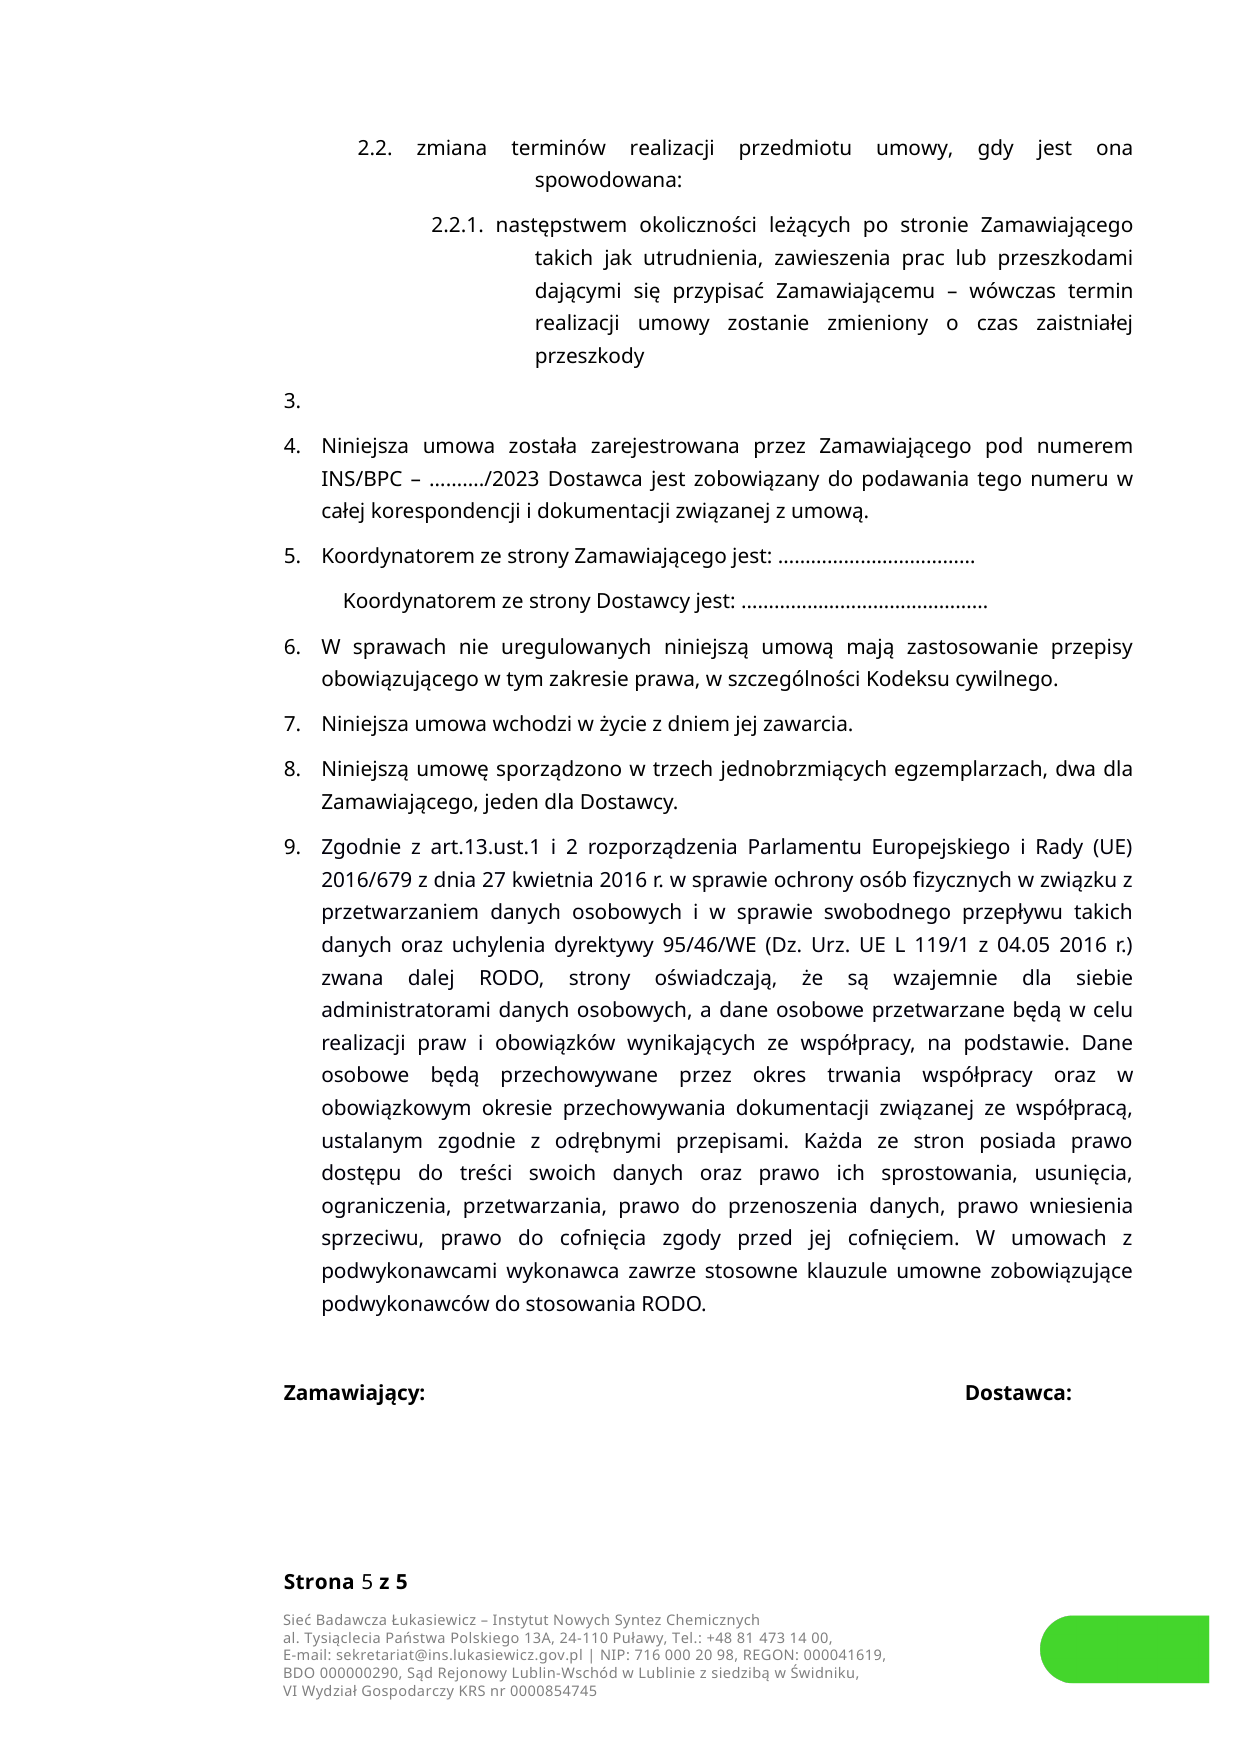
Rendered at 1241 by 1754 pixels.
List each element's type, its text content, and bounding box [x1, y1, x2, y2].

list Niniejsza umowa została zarejestrowana przez Zamawiającego pod numerem INS/BPC – ………./2023 Dostawca jest zobowiązany do podawania tego numeru w całej korespondencji i dokumentacji związanej z umową. [283, 431, 1134, 525]
text Koordynatorem ze strony Dostawcy jest: ……………………………………… [343, 587, 1134, 615]
text 3. [283, 386, 1134, 414]
text 2.2. zmiana terminów realizacji przedmiotu umowy, gdy jest ona spowodowana: [357, 133, 1134, 194]
text Zamawiający: Dostawca: [283, 1378, 1134, 1407]
list Niniejszą umowę sporządzono w trzech jednobrzmiących egzemplarzach, dwa dla Zamawiającego, jeden dla Dostawcy. [283, 754, 1134, 816]
list Niniejsza umowa wchodzi w życie z dniem jej zawarcia. [283, 709, 1134, 738]
list Zgodnie z art.13.ust.1 i 2 rozporządzenia Parlamentu Europejskiego i Rady (UE) 2016/679 z dnia 27 kwietnia 2016 r. w sprawie ochrony osób fizycznych w związku z przetwarzaniem danych osobowych i w sprawie swobodnego przepływu takich danych oraz uchylenia dyrektywy 95/46/WE (Dz. Urz. UE L 119/1 z 04.05 2016 r.) zwana dalej RODO, strony oświadczają, że są wzajemnie dla siebie administratorami danych osobowych, a dane osobowe przetwarzane będą w celu realizacji praw i obowiązków wynikających ze współpracy, na podstawie. Dane osobowe będą przechowywane przez okres trwania współpracy oraz w obowiązkowym okresie przechowywania dokumentacji związanej ze współpracą, ustalanym zgodnie z odrębnymi przepisami. Każda ze stron posiada prawo dostępu do treści swoich danych oraz prawo ich sprostowania, usunięcia, ograniczenia, przetwarzania, prawo do przenoszenia danych, prawo wniesienia sprzeciwu, prawo do cofnięcia zgody przed jej cofnięciem. W umowach z podwykonawcami wykonawca zawrze stosowne klauzule umowne zobowiązujące podwykonawców do stosowania RODO. [283, 832, 1134, 1317]
picture [1036, 1611, 1239, 1752]
text 2.2.1. następstwem okoliczności leżących po stronie Zamawiającego takich jak utrudnienia, zawieszenia prac lub przeszkodami dającymi się przypisać Zamawiającemu – wówczas termin realizacji umowy zostanie zmieniony o czas zaistniałej przeszkody [431, 211, 1134, 369]
list Koordynatorem ze strony Zamawiającego jest: ……………………………… [283, 542, 1134, 570]
list W sprawach nie uregulowanych niniejszą umową mają zastosowanie przepisy obowiązującego w tym zakresie prawa, w szczególności Kodeksu cywilnego. [283, 632, 1134, 693]
